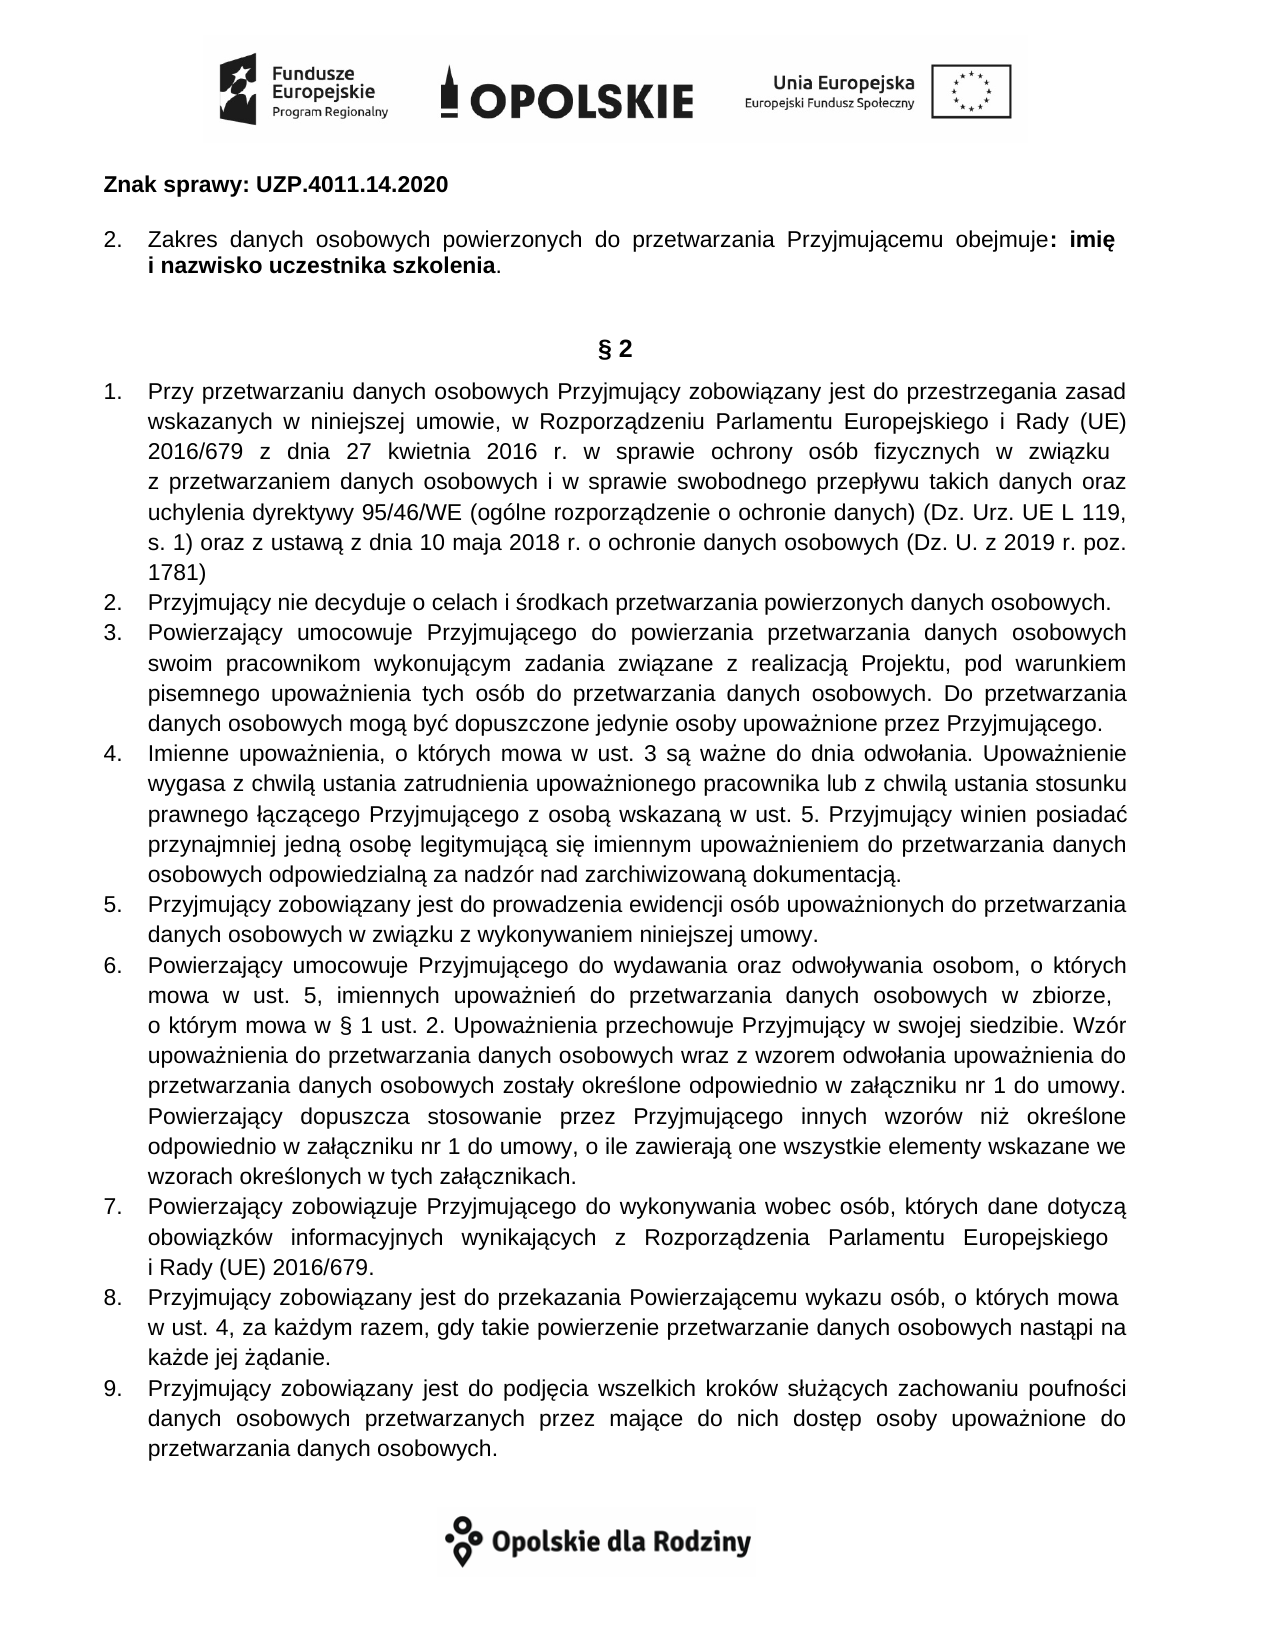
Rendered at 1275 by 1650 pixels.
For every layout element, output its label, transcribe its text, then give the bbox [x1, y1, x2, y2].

list Przyjmujący zobowiązany jest do podjęcia wszelkich kroków służących zachowaniu poufności danych osobowych przetwarzanych przez mające do nich dostęp osoby upoważnione do przetwarzania danych osobowych. [103, 1374, 1127, 1461]
list Przy przetwarzaniu danych osobowych Przyjmujący zobowiązany jest do przestrzegania zasad wskazanych w niniejszej umowie, w Rozporządzeniu Parlamentu Europejskiego i Rady (UE) 2016/679 z dnia 27 kwietnia 2016 r. w sprawie ochrony osób fizycznych w związku z przetwarzaniem danych osobowych i w sprawie swobodnego przepływu takich danych oraz uchylenia dyrektywy 95/46/WE (ogólne rozporządzenie o ochronie danych) (Dz. Urz. UE L 119, s. 1) oraz z ustawą z dnia 10 maja 2018 r. o ochronie danych osobowych (Dz. U. z 2019 r. poz. 1781) [103, 378, 1127, 585]
picture [202, 35, 1029, 143]
list Zakres danych osobowych powierzonych do przetwarzania Przyjmującemu obejmuje: imię i nazwisko uczestnika szkolenia. [103, 226, 1127, 279]
text § 2 [103, 334, 1127, 363]
list Powierzający umocowuje Przyjmującego do wydawania oraz odwoływania osobom, o których mowa w ust. 5, imiennych upoważnień do przetwarzania danych osobowych w zbiorze, o którym mowa w § 1 ust. 2. Upoważnienia przechowuje Przyjmujący w swojej siedzibie. Wzór upoważnienia do przetwarzania danych osobowych wraz z wzorem odwołania upoważnienia do przetwarzania danych osobowych zostały określone odpowiednio w załączniku nr 1 do umowy. Powierzający dopuszcza stosowanie przez Przyjmującego innych wzorów niż określone odpowiednio w załączniku nr 1 do umowy, o ile zawierają one wszystkie elementy wskazane we wzorach określonych w tych załącznikach. [103, 952, 1127, 1189]
list Przyjmujący zobowiązany jest do przekazania Powierzającemu wykazu osób, o których mowa w ust. 4, za każdym razem, gdy takie powierzenie przetwarzanie danych osobowych nastąpi na każde jej żądanie. [103, 1284, 1127, 1371]
list Powierzający zobowiązuje Przyjmującego do wykonywania wobec osób, których dane dotyczą obowiązków informacyjnych wynikających z Rozporządzenia Parlamentu Europejskiego i Rady (UE) 2016/679. [103, 1193, 1127, 1280]
list Przyjmujący zobowiązany jest do prowadzenia ewidencji osób upoważnionych do przetwarzania danych osobowych w związku z wykonywaniem niniejszej umowy. [103, 891, 1127, 948]
list Imienne upoważnienia, o których mowa w ust. 3 są ważne do dnia odwołania. Upoważnienie wygasa z chwilą ustania zatrudnienia upoważnionego pracownika lub z chwilą ustania stosunku prawnego łączącego Przyjmującego z osobą wskazaną w ust. 5. Przyjmujący winien posiadać przynajmniej jedną osobę legitymującą się imiennym upoważnieniem do przetwarzania danych osobowych odpowiedzialną za nadzór nad zarchiwizowaną dokumentacją. [103, 740, 1127, 887]
list Powierzający umocowuje Przyjmującego do powierzania przetwarzania danych osobowych swoim pracownikom wykonującym zadania związane z realizacją Projektu, pod warunkiem pisemnego upoważnienia tych osób do przetwarzania danych osobowych. Do przetwarzania danych osobowych mogą być dopuszczone jedynie osoby upoważnione przez Przyjmującego. [103, 619, 1127, 736]
picture [437, 1507, 757, 1577]
list Przyjmujący nie decyduje o celach i środkach przetwarzania powierzonych danych osobowych. [103, 589, 1127, 615]
